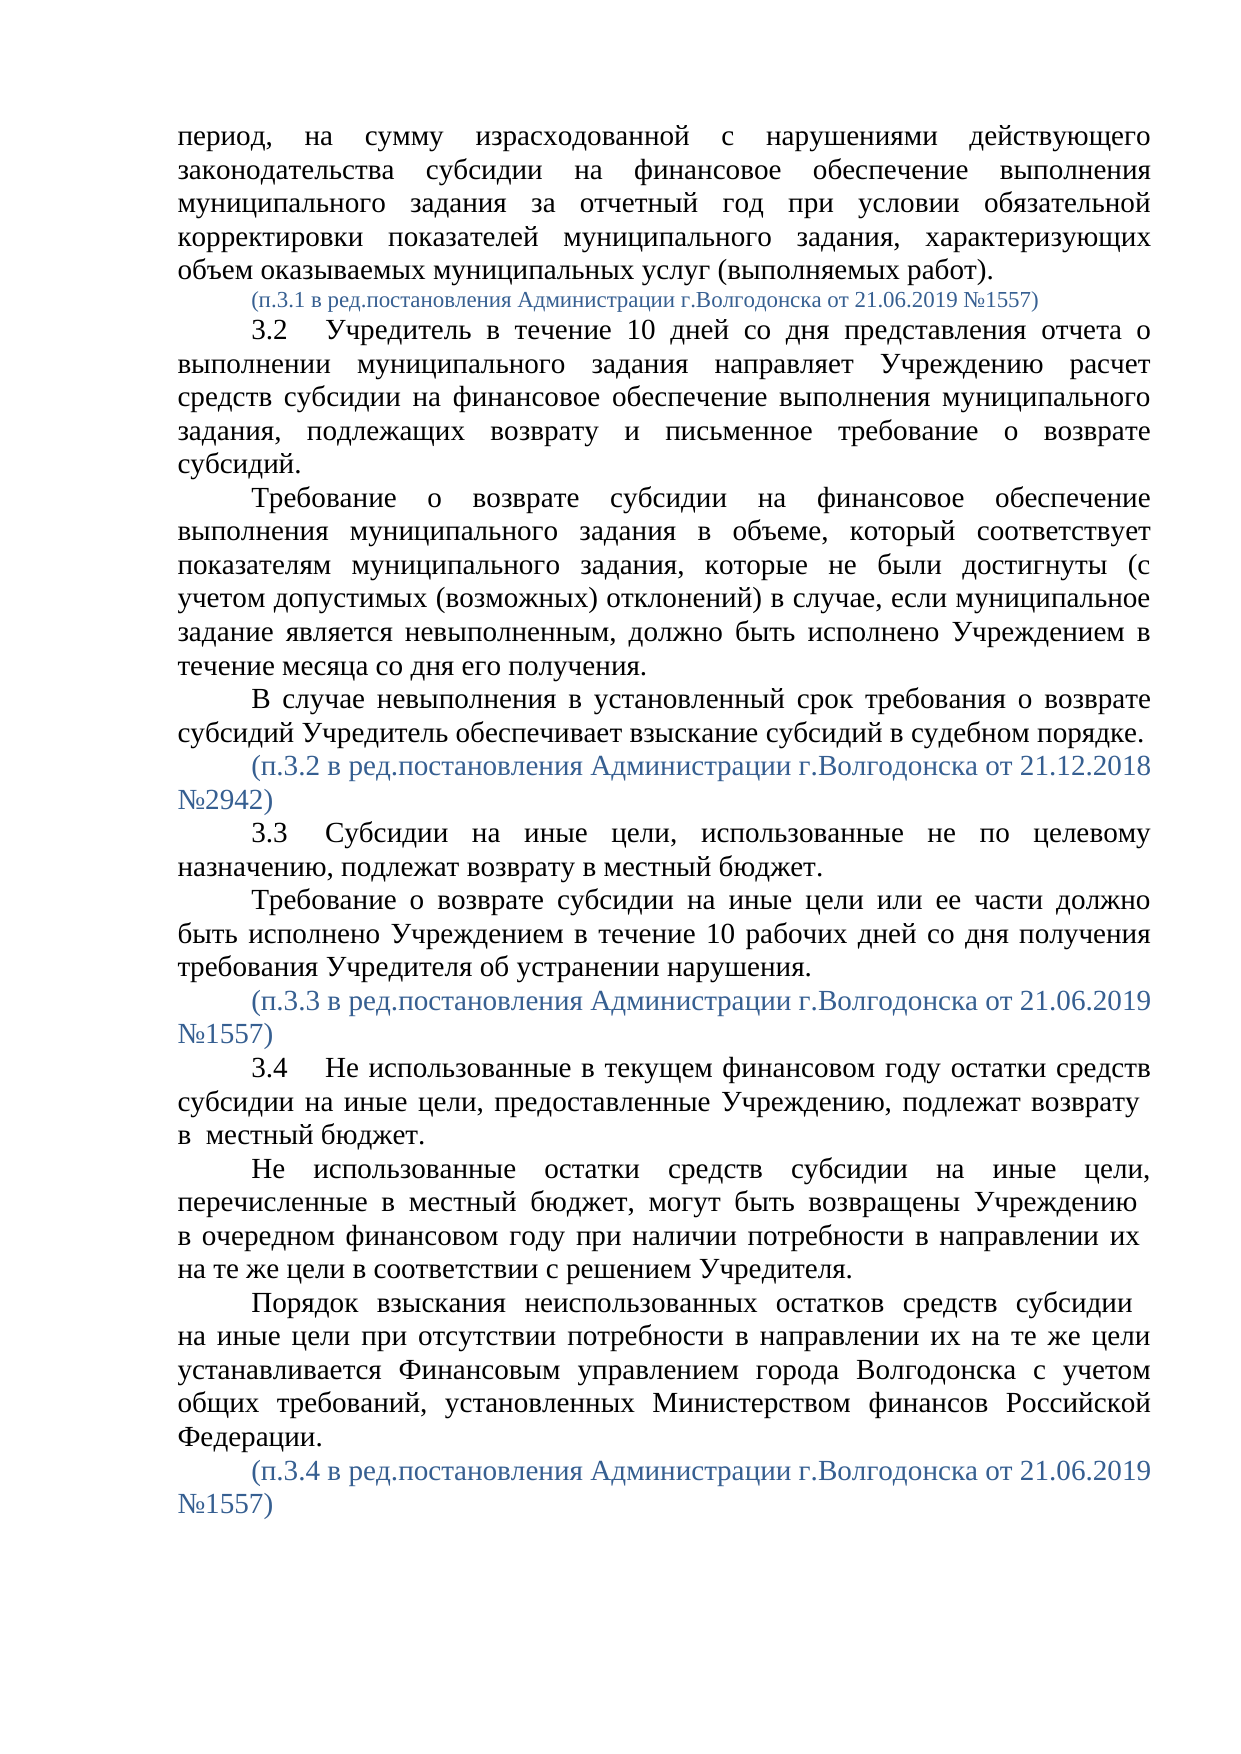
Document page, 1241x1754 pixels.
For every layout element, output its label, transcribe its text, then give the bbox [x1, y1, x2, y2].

text (п.3.2 в ред.постановления Администрации г.Волгодонска от 21.12.2018 №2942) [177, 748, 1152, 815]
text 3.3 Субсидии на иные цели, использованные не по целевому назначению, подлежат возврату в местный бюджет. [177, 815, 1152, 882]
text Не использованные остатки средств субсидии на иные цели, перечисленные в местный бюджет, могут быть возвращены Учреждению в очередном финансовом году при наличии потребности в направлении их на те же цели в соответствии с решением Учредителя. [177, 1151, 1152, 1285]
text Требование о возврате субсидии на иные цели или ее части должно быть исполнено Учреждением в течение 10 рабочих дней со дня получения требования Учредителя об устранении нарушения. [177, 882, 1152, 983]
text В случае невыполнения в установленный срок требования о возврате субсидий Учредитель обеспечивает взыскание субсидий в судебном порядке. [177, 681, 1152, 748]
text 3.4 Не использованные в текущем финансовом году остатки средств субсидии на иные цели, предоставленные Учреждению, подлежат возврату в местный бюджет. [177, 1050, 1152, 1151]
text Требование о возврате субсидии на финансовое обеспечение выполнения муниципального задания в объеме, который соответствует показателям муниципального задания, которые не были достигнуты (с учетом допустимых (возможных) отклонений) в случае, если муниципальное задание является невыполненным, должно быть исполнено Учреждением в течение месяца со дня его получения. [177, 480, 1152, 681]
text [177, 118, 1152, 286]
text (п.3.3 в ред.постановления Администрации г.Волгодонска от 21.06.2019 №1557) [177, 983, 1152, 1050]
text 3.2 Учредитель в течение 10 дней со дня представления отчета о выполнении муниципального задания направляет Учреждению расчет средств субсидии на финансовое обеспечение выполнения муниципального задания, подлежащих возврату и письменное требование о возврате субсидий. [177, 312, 1152, 480]
text (п.3.1 в ред.постановления Администрации г.Волгодонска от 21.06.2019 №1557) [177, 286, 1152, 312]
text (п.3.4 в ред.постановления Администрации г.Волгодонска от 21.06.2019 №1557) [177, 1453, 1152, 1520]
text Порядок взыскания неиспользованных остатков средств субсидии на иные цели при отсутствии потребности в направлении их на те же цели устанавливается Финансовым управлением города Волгодонска с учетом общих требований, установленных Министерством финансов Российской Федерации. [177, 1285, 1152, 1453]
